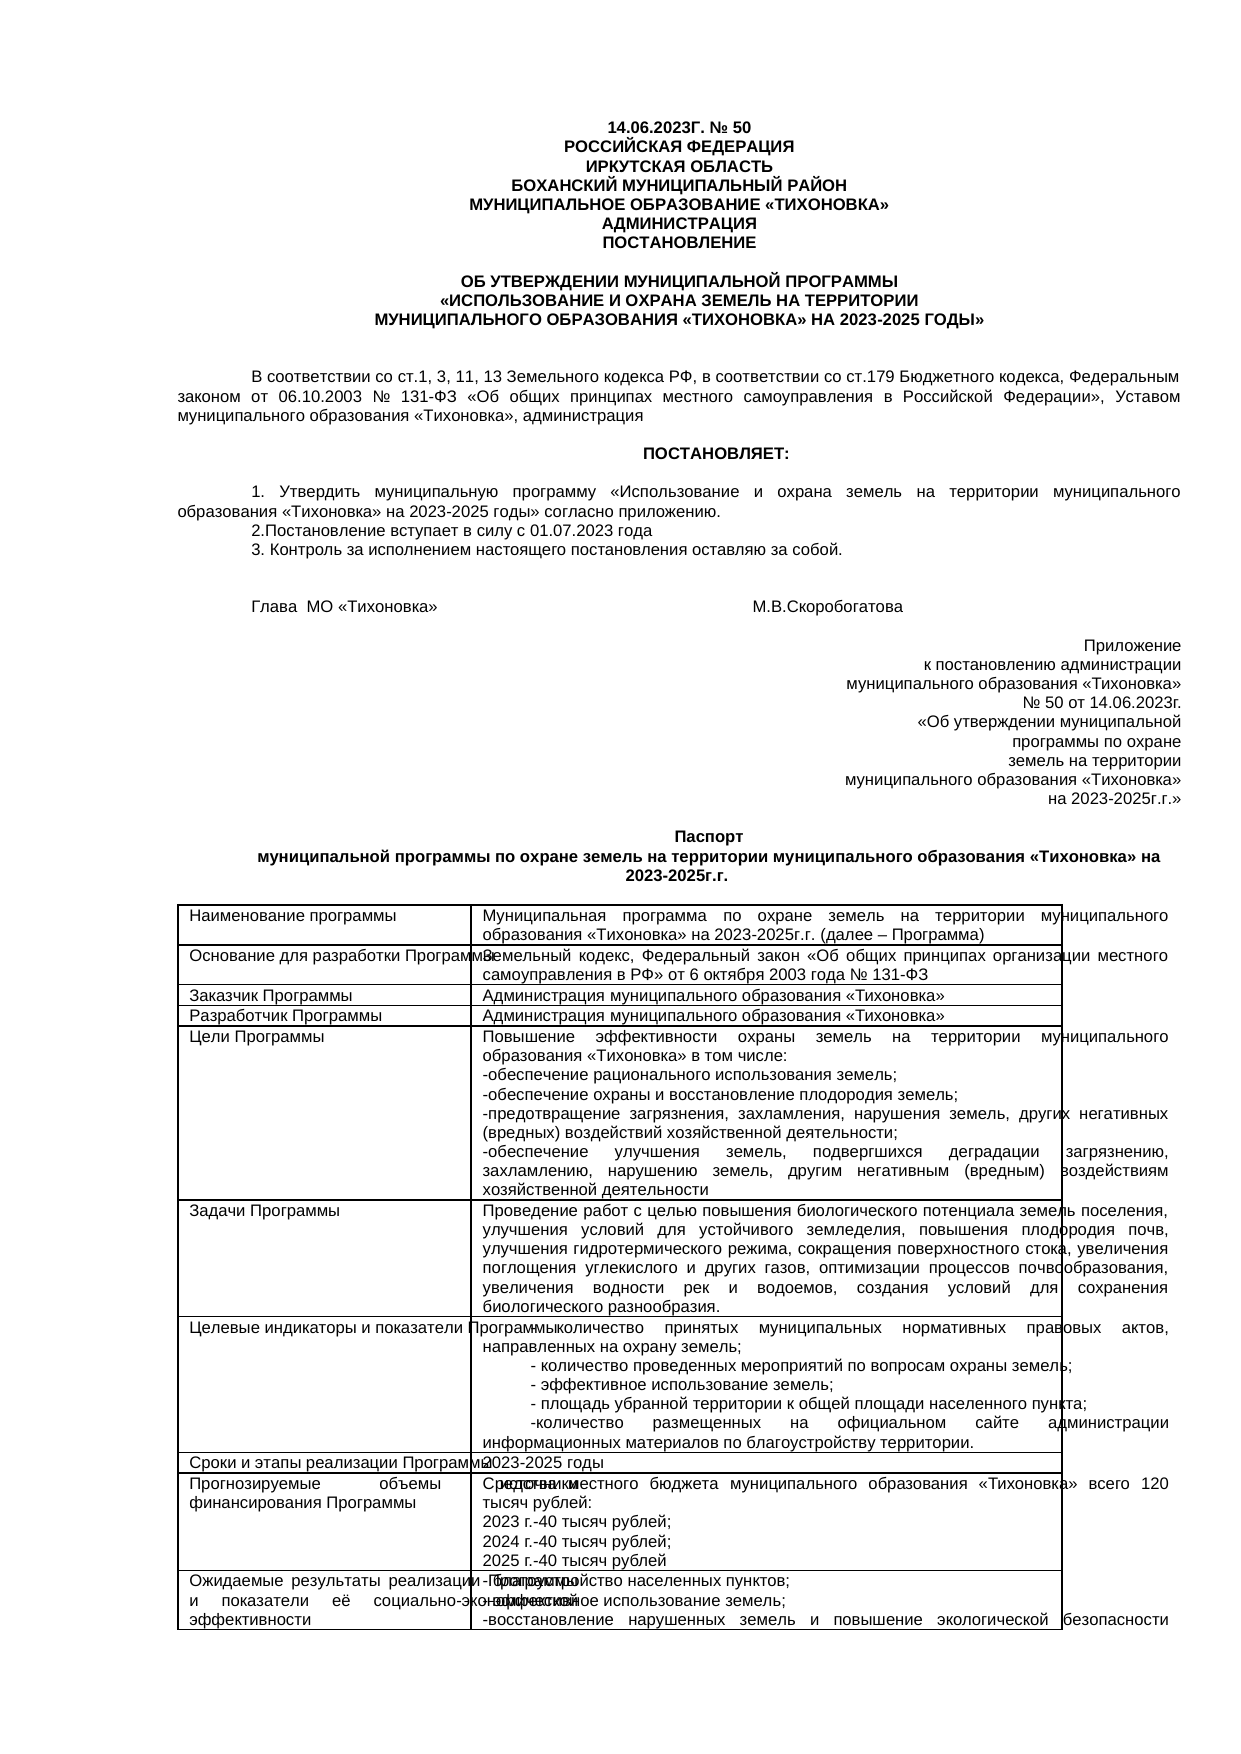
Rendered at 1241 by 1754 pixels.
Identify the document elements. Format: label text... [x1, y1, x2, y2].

table_cell Прогнозируемые объемы источники финансирования Программы [179, 1474, 470, 1570]
table_cell 2023-2025 годы [472, 1453, 1061, 1472]
table_cell Повышение эффективности охраны земель на территории муниципального образования «Тихоновка» в том числе: -обеспечение рационального использования земель; -обеспечение охраны и восстановление плодородия земель; -предотвращение загрязнения, захламления, нарушения земель, других негативных (вредных) воздействий хозяйственной деятельности; -обеспечение улучшения земель, подвергшихся деградации загрязнению, захламлению, нарушению земель, другим негативным (вредным) воздействиям хозяйственной деятельности [472, 1027, 1061, 1199]
table_cell - количество принятых муниципальных нормативных правовых актов, направленных на охрану земель; - количество проведенных мероприятий по вопросам охраны земель; - эффективное использование земель; - площадь убранной территории к общей площади населенного пункта; -количество размещенных на официальном сайте администрации информационных материалов по благоустройству территории. [472, 1317, 1061, 1452]
text МУНИЦИПАЛЬНОГО ОБРАЗОВАНИЯ «ТИХОНОВКА» НА 2023-2025 ГОДЫ» [177, 310, 1181, 329]
text муниципального образования «Тихоновка» [177, 674, 1181, 693]
text земель на территории [177, 751, 1181, 770]
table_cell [179, 1571, 470, 1629]
table_cell Разработчик Программы [179, 1006, 470, 1025]
text программы по охране [177, 731, 1181, 751]
table_header Муниципальная программа по охране земель на территории муниципального образования «Тихоновка» на 2023-2025г.г. (далее – Программа) [472, 906, 1061, 944]
text ПОСТАНОВЛЕНИЕ [177, 233, 1181, 252]
text ОБ УТВЕРЖДЕНИИ МУНИЦИПАЛЬНОЙ ПРОГРАММЫ [781, 271, 1181, 291]
text ИРКУТСКАЯ ОБЛАСТЬ [177, 156, 1181, 176]
table_cell Средства местного бюджета муниципального образования «Тихоновка» всего 120 тысяч рублей: 2023 г.-40 тысяч рублей; 2024 г.-40 тысяч рублей; 2025 г.-40 тысяч рублей [472, 1474, 1061, 1570]
text Глава МО «Тихоновка» М.В.Скоробогатова [177, 597, 1181, 616]
table_cell Основание для разработки Программы [179, 946, 470, 984]
table_cell Целевые индикаторы и показатели Программы [179, 1317, 470, 1452]
text Приложение [177, 636, 1181, 655]
text «ИСПОЛЬЗОВАНИЕ И ОХРАНА ЗЕМЕЛЬ НА ТЕРРИТОРИИ [177, 291, 1181, 310]
table_cell Заказчик Программы [179, 985, 470, 1004]
text на 2023-2025г.г.» [177, 789, 1181, 808]
table_header Наименование программы [179, 906, 470, 944]
text В соответствии со ст.1, 3, 11, 13 Земельного кодекса РФ, в соответствии со ст.179 Бюджетного кодекса, Федеральным законом от 06.10.2003 № 131-ФЗ «Об общих принципах местного самоуправления в Российской Федерации», Уставом муниципального образования «Тихоновка», администрация [177, 367, 1181, 425]
text № 50 от 14.06.2023г. [177, 693, 1181, 712]
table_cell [472, 1571, 1061, 1629]
table_cell Сроки и этапы реализации Программы [179, 1453, 470, 1472]
text МУНИЦИПАЛЬНОЕ ОБРАЗОВАНИЕ «ТИХОНОВКА» [177, 195, 1181, 214]
table_cell Задачи Программы [179, 1201, 470, 1316]
text «Об утверждении муниципальной [177, 712, 1181, 731]
text АДМИНИСТРАЦИЯ [177, 214, 1181, 233]
text 3. Контроль за исполнением настоящего постановления оставляю за собой. [177, 540, 1181, 559]
text Паспорт [177, 827, 1181, 846]
table_cell Земельный кодекс, Федеральный закон «Об общих принципах организации местного самоуправления в РФ» от 6 октября 2003 года № 131-ФЗ [472, 946, 1061, 984]
text ПОСТАНОВЛЯЕТ: [177, 444, 1181, 463]
text к постановлению администрации [177, 655, 1181, 674]
text муниципальной программы по охране земель на территории муниципального образования «Тихоновка» на 2023-2025г.г. [177, 846, 1181, 885]
table_cell Цели Программы [179, 1027, 470, 1199]
table_cell Администрация муниципального образования «Тихоновка» [472, 985, 1061, 1004]
text 2.Постановление вступает в силу с 01.07.2023 года [177, 521, 1181, 540]
table_cell Проведение работ с целью повышения биологического потенциала земель поселения, улучшения условий для устойчивого земледелия, повышения плодородия почв, улучшения гидротермического режима, сокращения поверхностного стока, увеличения поглощения углекислого и других газов, оптимизации процессов почвообразования, увеличения водности рек и водоемов, создания условий для сохранения биологического разнообразия. [472, 1201, 1061, 1316]
table_cell Администрация муниципального образования «Тихоновка» [472, 1006, 1061, 1025]
text муниципального образования «Тихоновка» [177, 770, 1181, 789]
text ОБ УТВЕРЖДЕНИИ МУНИЦИПАЛЬНОЙ ПРОГРАММЫ [177, 271, 624, 291]
text 14.06.2023Г. № 50 [177, 118, 1181, 137]
text БОХАНСКИЙ МУНИЦИПАЛЬНЫЙ РАЙОН [177, 176, 1181, 195]
text РОССИЙСКАЯ ФЕДЕРАЦИЯ [177, 137, 1181, 156]
text 1. Утвердить муниципальную программу «Использование и охрана земель на территории муниципального образования «Тихоновка» на 2023-2025 годы» согласно приложению. [177, 482, 1181, 521]
